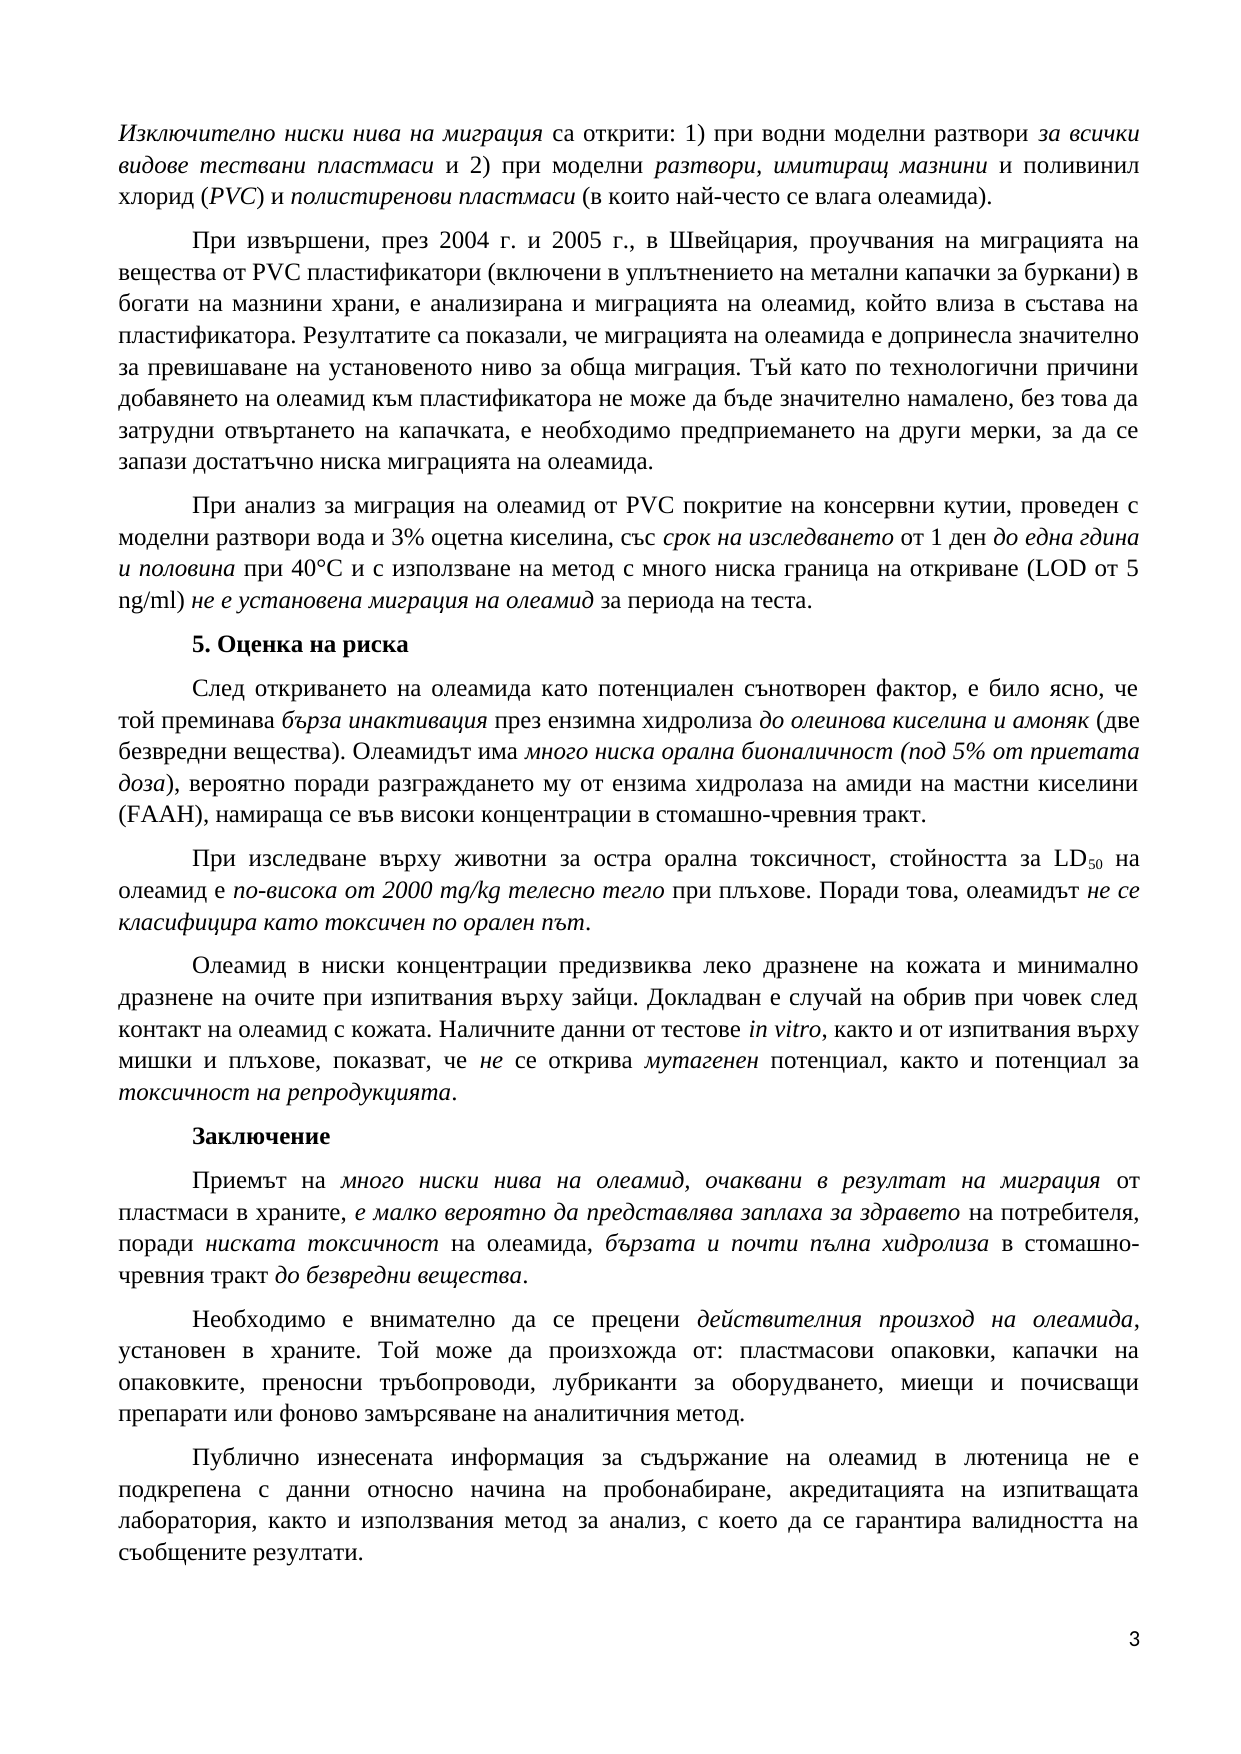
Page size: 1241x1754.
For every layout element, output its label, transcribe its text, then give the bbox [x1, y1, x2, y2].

text Публично изнесената информация за съдържание на олеамид в лютеница не е подкрепена с данни относно начина на пробонабиране, акредитацията на изпитващата лаборатория, както и използвания метод за анализ, с което да се гарантира валидността на съобщените резултати. [118, 1442, 1140, 1566]
text При извършени, през 2004 г. и 2005 г., в Швейцария, проучвания на миграцията на вещества от PVC пластификатори (включени в уплътнението на метални капачки за буркани) в богати на мазнини храни, е анализирана и миграцията на олеамид, който влиза в състава на пластификатора. Резултатите са показали, че миграцията на олеамида е допринесла значително за превишаване на установеното ниво за обща миграция. Тъй като по технологични причини добавянето на олеамид към пластификатора не може да бъде значително намалено, без това да затрудни отвъртането на капачката, е необходимо предприемането на други мерки, за да се запази достатъчно ниска миграцията на олеамида. [118, 225, 1140, 475]
text Олеамид в ниски концентрации предизвиква леко дразнене на кожата и минимално дразнене на очите при изпитвания върху зайци. Докладван е случай на обрив при човек след контакт на олеамид с кожата. Наличните данни от тестове in vitro, както и от изпитвания върху мишки и плъхове, показват, че не се открива мутагенен потенциал, както и потенциал за токсичност на репродукцията. [118, 951, 1140, 1106]
text При изследване върху животни за остра орална токсичност, стойността за LD50 на олеамид е по-висока от 2000 mg/kg телесно тегло при плъхове. Поради това, олеамидът не се класифицира като токсичен по орален път. [118, 843, 1140, 935]
text 5. Оценка на риска [118, 629, 1140, 658]
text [118, 118, 1140, 210]
text Заключение [118, 1121, 1140, 1150]
text Приемът на много ниски нива на олеамид, очаквани в резултат на миграция от пластмаси в храните, е малко вероятно да представлява заплаха за здравето на потребителя, поради ниската токсичност на олеамида, бързата и почти пълна хидролиза в стомашно-чревния тракт до безвредни вещества. [118, 1165, 1140, 1288]
text При анализ за миграция на олеамид от PVC покритие на консервни кутии, проведен с моделни разтвори вода и 3% оцетна киселина, със срок на изследването от 1 ден до една гдина и половина при 40°C и с използване на метод с много ниска граница на откриване (LOD от 5 ng/ml) не е установена миграция на олеамид за периода на теста. [118, 490, 1140, 614]
text Необходимо е внимателно да се прецени действителния произход на олеамида, установен в храните. Той може да произхожда от: пластмасови опаковки, капачки на опаковките, преносни тръбопроводи, лубриканти за оборудването, миещи и почисващи препарати или фоново замърсяване на аналитичния метод. [118, 1304, 1140, 1427]
text След откриването на олеамида като потенциален сънотворен фактор, е било ясно, че той преминава бърза инактивация през ензимна хидролиза до олеинова киселина и амоняк (две безвредни вещества). Олеамидът има много ниска орална бионаличност (под 5% от приетата доза), вероятно поради разграждането му от ензима хидролаза на амиди на мастни киселини (FAAH), намираща се във високи концентрации в стомашно-чревния тракт. [118, 673, 1140, 828]
